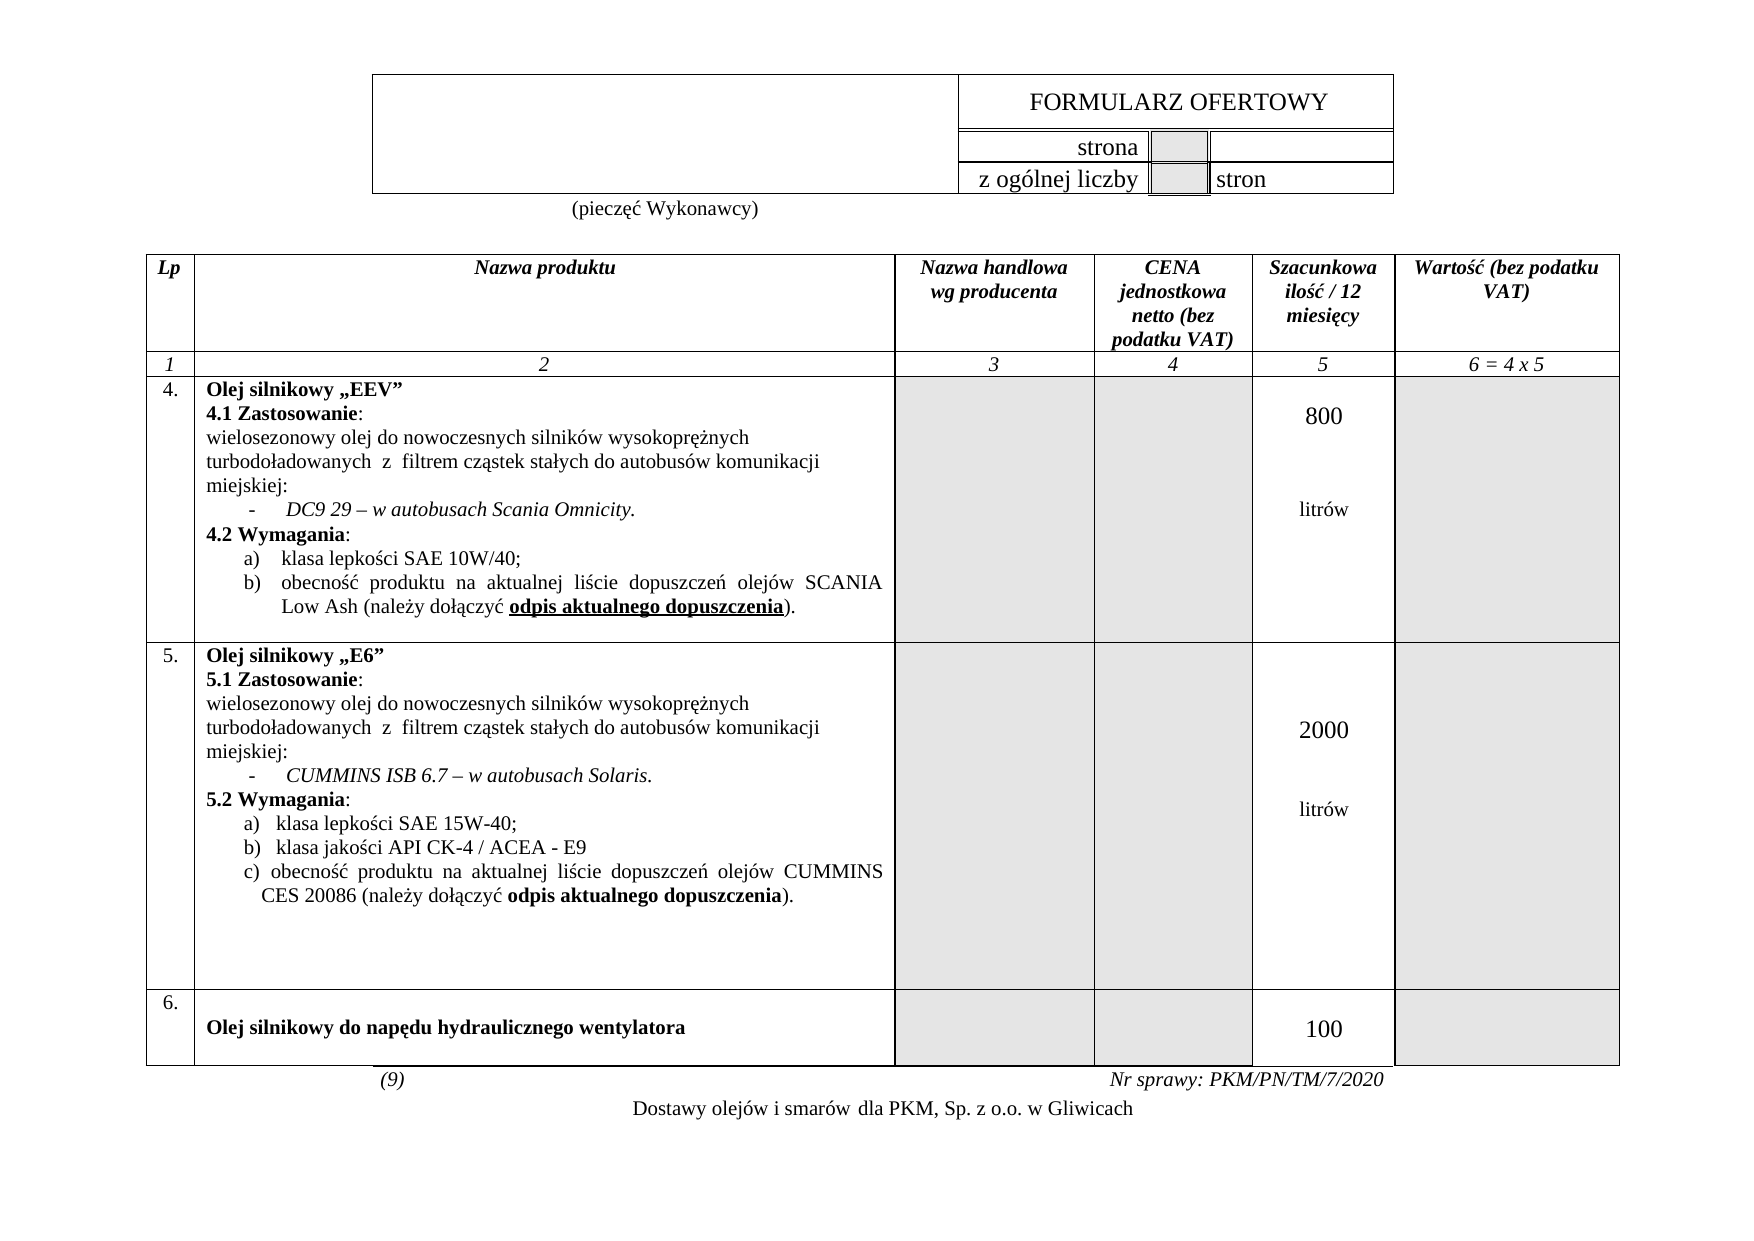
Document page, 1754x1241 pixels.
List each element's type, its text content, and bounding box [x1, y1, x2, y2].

table_cell Olej silnikowy „EEV” 4.1 Zastosowanie: wielosezonowy olej do nowoczesnych silników wysokoprężnych turbodoładowanych z filtrem cząstek stałych do autobusów komunikacji miejskiej: DC9 29 – w autobusach Scania Omnicity. 4.2 Wymagania: klasa lepkości SAE 10W/40; obecność produktu na aktualnej liście dopuszczeń olejów SCANIA Low Ash (należy dołączyć odpis aktualnego dopuszczenia). [195, 377, 894, 642]
table_cell 5 [1253, 352, 1394, 376]
table_header Lp [147, 255, 194, 351]
table_cell [1396, 643, 1619, 989]
table_cell [1095, 643, 1252, 989]
table_cell [1396, 377, 1619, 642]
table_cell 4. [147, 377, 194, 642]
table_cell 4 [1095, 352, 1252, 376]
table_cell 5. [147, 643, 194, 989]
table_cell Olej silnikowy „E6” 5.1 Zastosowanie: wielosezonowy olej do nowoczesnych silników wysokoprężnych turbodoładowanych z filtrem cząstek stałych do autobusów komunikacji miejskiej: CUMMINS ISB 6.7 – w autobusach Solaris. 5.2 Wymagania: klasa lepkości SAE 15W-40; klasa jakości API CK-4 / ACEA - E9 obecność produktu na aktualnej liście dopuszczeń olejów CUMMINS CES 20086 (należy dołączyć odpis aktualnego dopuszczenia). [195, 643, 894, 989]
table_header CENA jednostkowa netto (bez podatku VAT) [1095, 255, 1252, 351]
table_cell [896, 990, 1094, 1065]
table_cell [896, 643, 1094, 989]
table_cell Olej silnikowy do napędu hydraulicznego wentylatora 6.1 Zastosowanie: olej do napędu wentylatora autobusów komunikacji miejskiej SCANIA Omnicity. 6.2 Wymagania: klasa lepkości SAE 5W-40; klasa jakości ACEA A3/B4. (należy dołączyć odpis Karty produktu lub Świadectwa jakości, w którym będą wyszczególnione parametry potwierdzające spełnienie ww. wymagań). [195, 990, 894, 1065]
table_header Szacunkowa ilość / 12 miesięcy [1253, 255, 1394, 351]
table_cell 100 [1253, 990, 1394, 1065]
table_header Nazwa produktu [195, 255, 894, 351]
table_cell [896, 377, 1094, 642]
table_cell [1396, 990, 1619, 1065]
table_cell [1095, 377, 1252, 642]
table_cell 800 [1253, 377, 1394, 496]
table_cell [1095, 990, 1252, 1065]
table_cell 1 [147, 352, 194, 376]
table_cell 6 = 4 x 5 [1396, 352, 1619, 376]
table_cell 2 [195, 352, 894, 376]
table_cell 2000 litrów [1253, 643, 1394, 989]
table_header Nazwa handlowa wg producenta [896, 255, 1094, 351]
table_cell 3 [896, 352, 1094, 376]
table_header Wartość (bez podatku VAT) [1396, 255, 1619, 351]
table_cell 6. [147, 990, 194, 1065]
table_cell litrów [1253, 496, 1394, 642]
